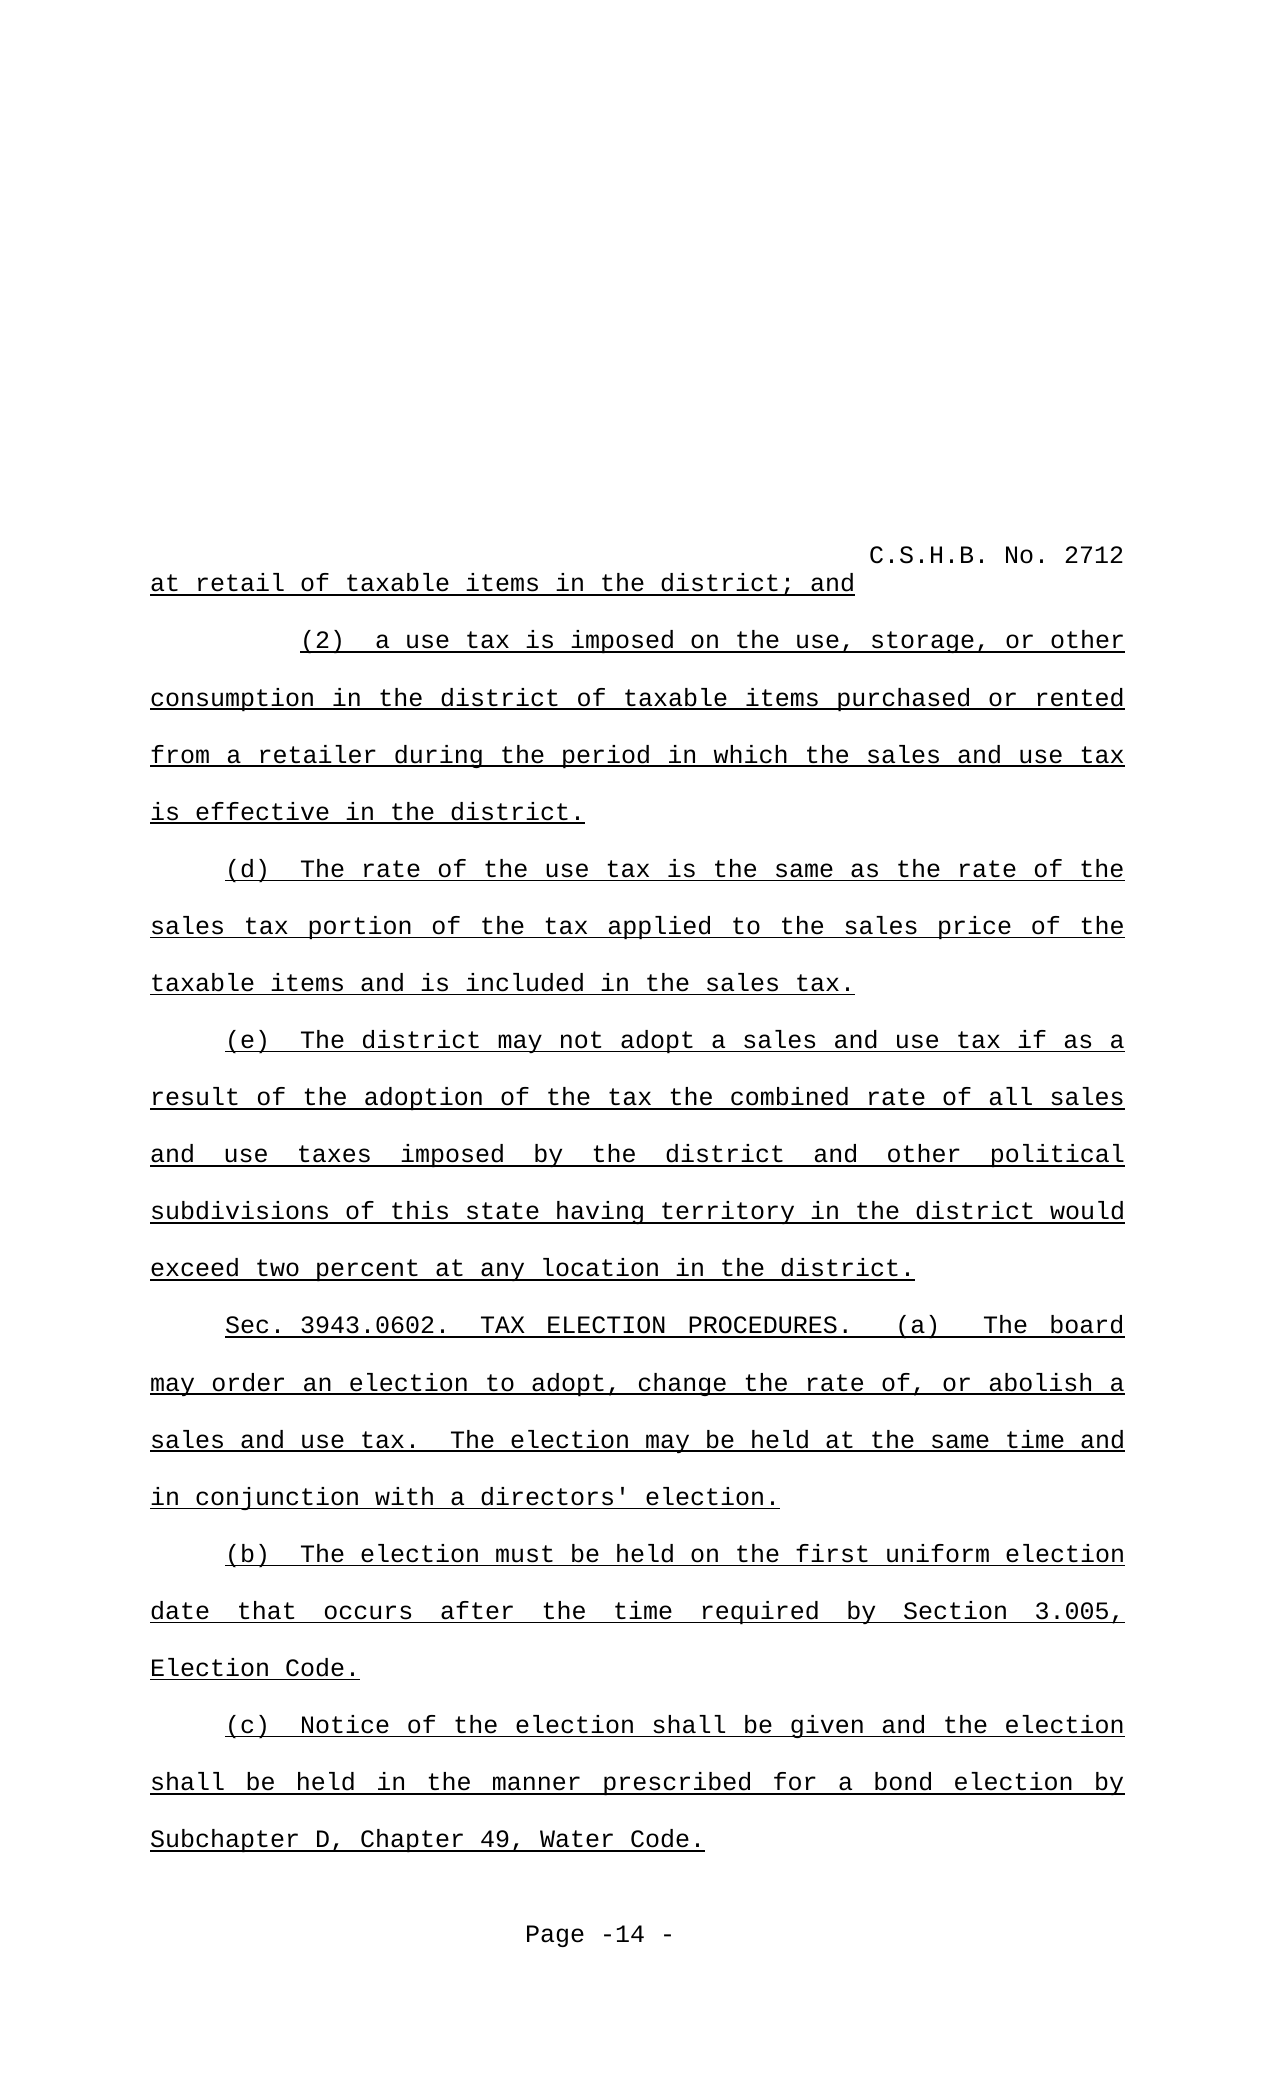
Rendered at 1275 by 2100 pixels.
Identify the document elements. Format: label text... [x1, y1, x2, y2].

text (2) a use tax is imposed on the use, storage, or other consumption in the district of taxable items purchased or rented from a retailer during the period in which the sales and use tax is effective in the district. [150, 710, 1125, 765]
text Sec. 3943.0602. TAX ELECTION PROCEDURES. (a) The board may order an election to adopt, change the rate of, or abolish a sales and use tax. The election may be held at the same time and in conjunction with a directors' election. [150, 1395, 1125, 1450]
text (2) a use tax is imposed on the use, storage, or other consumption in the district of taxable items purchased or rented from a retailer during the period in which the sales and use tax is effective in the district. [150, 767, 1125, 828]
text (c) Notice of the election shall be given and the election shall be held in the manner prescribed for a bond election by Subchapter D, Chapter 49, Water Code. [150, 1795, 1125, 1855]
text Sec. 3943.0602. TAX ELECTION PROCEDURES. (a) The board may order an election to adopt, change the rate of, or abolish a sales and use tax. The election may be held at the same time and in conjunction with a directors' election. [150, 1452, 1125, 1513]
text (e) The district may not adopt a sales and use tax if as a result of the adoption of the tax the combined rate of all sales and use taxes imposed by the district and other political subdivisions of this state having territory in the district would exceed two percent at any location in the district. [150, 1167, 1125, 1222]
text Sec. 3943.0602. TAX ELECTION PROCEDURES. (a) The board may order an election to adopt, change the rate of, or abolish a sales and use tax. The election may be held at the same time and in conjunction with a directors' election. [150, 1313, 1125, 1393]
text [150, 571, 1125, 599]
text (b) The election must be held on the first uniform election date that occurs after the time required by Section 3.005, Election Code. [150, 1623, 1125, 1684]
text (e) The district may not adopt a sales and use tax if as a result of the adoption of the tax the combined rate of all sales and use taxes imposed by the district and other political subdivisions of this state having territory in the district would exceed two percent at any location in the district. [150, 1027, 1125, 1108]
text (e) The district may not adopt a sales and use tax if as a result of the adoption of the tax the combined rate of all sales and use taxes imposed by the district and other political subdivisions of this state having territory in the district would exceed two percent at any location in the district. [150, 1224, 1125, 1284]
text (d) The rate of the use tax is the same as the rate of the sales tax portion of the tax applied to the sales price of the taxable items and is included in the sales tax. [150, 856, 1125, 937]
text (d) The rate of the use tax is the same as the rate of the sales tax portion of the tax applied to the sales price of the taxable items and is included in the sales tax. [150, 938, 1125, 999]
text (c) Notice of the election shall be given and the election shall be held in the manner prescribed for a bond election by Subchapter D, Chapter 49, Water Code. [150, 1712, 1125, 1793]
text (b) The election must be held on the first uniform election date that occurs after the time required by Section 3.005, Election Code. [150, 1541, 1125, 1622]
text (2) a use tax is imposed on the use, storage, or other consumption in the district of taxable items purchased or rented from a retailer during the period in which the sales and use tax is effective in the district. [150, 628, 1125, 708]
text (e) The district may not adopt a sales and use tax if as a result of the adoption of the tax the combined rate of all sales and use taxes imposed by the district and other political subdivisions of this state having territory in the district would exceed two percent at any location in the district. [150, 1110, 1125, 1165]
